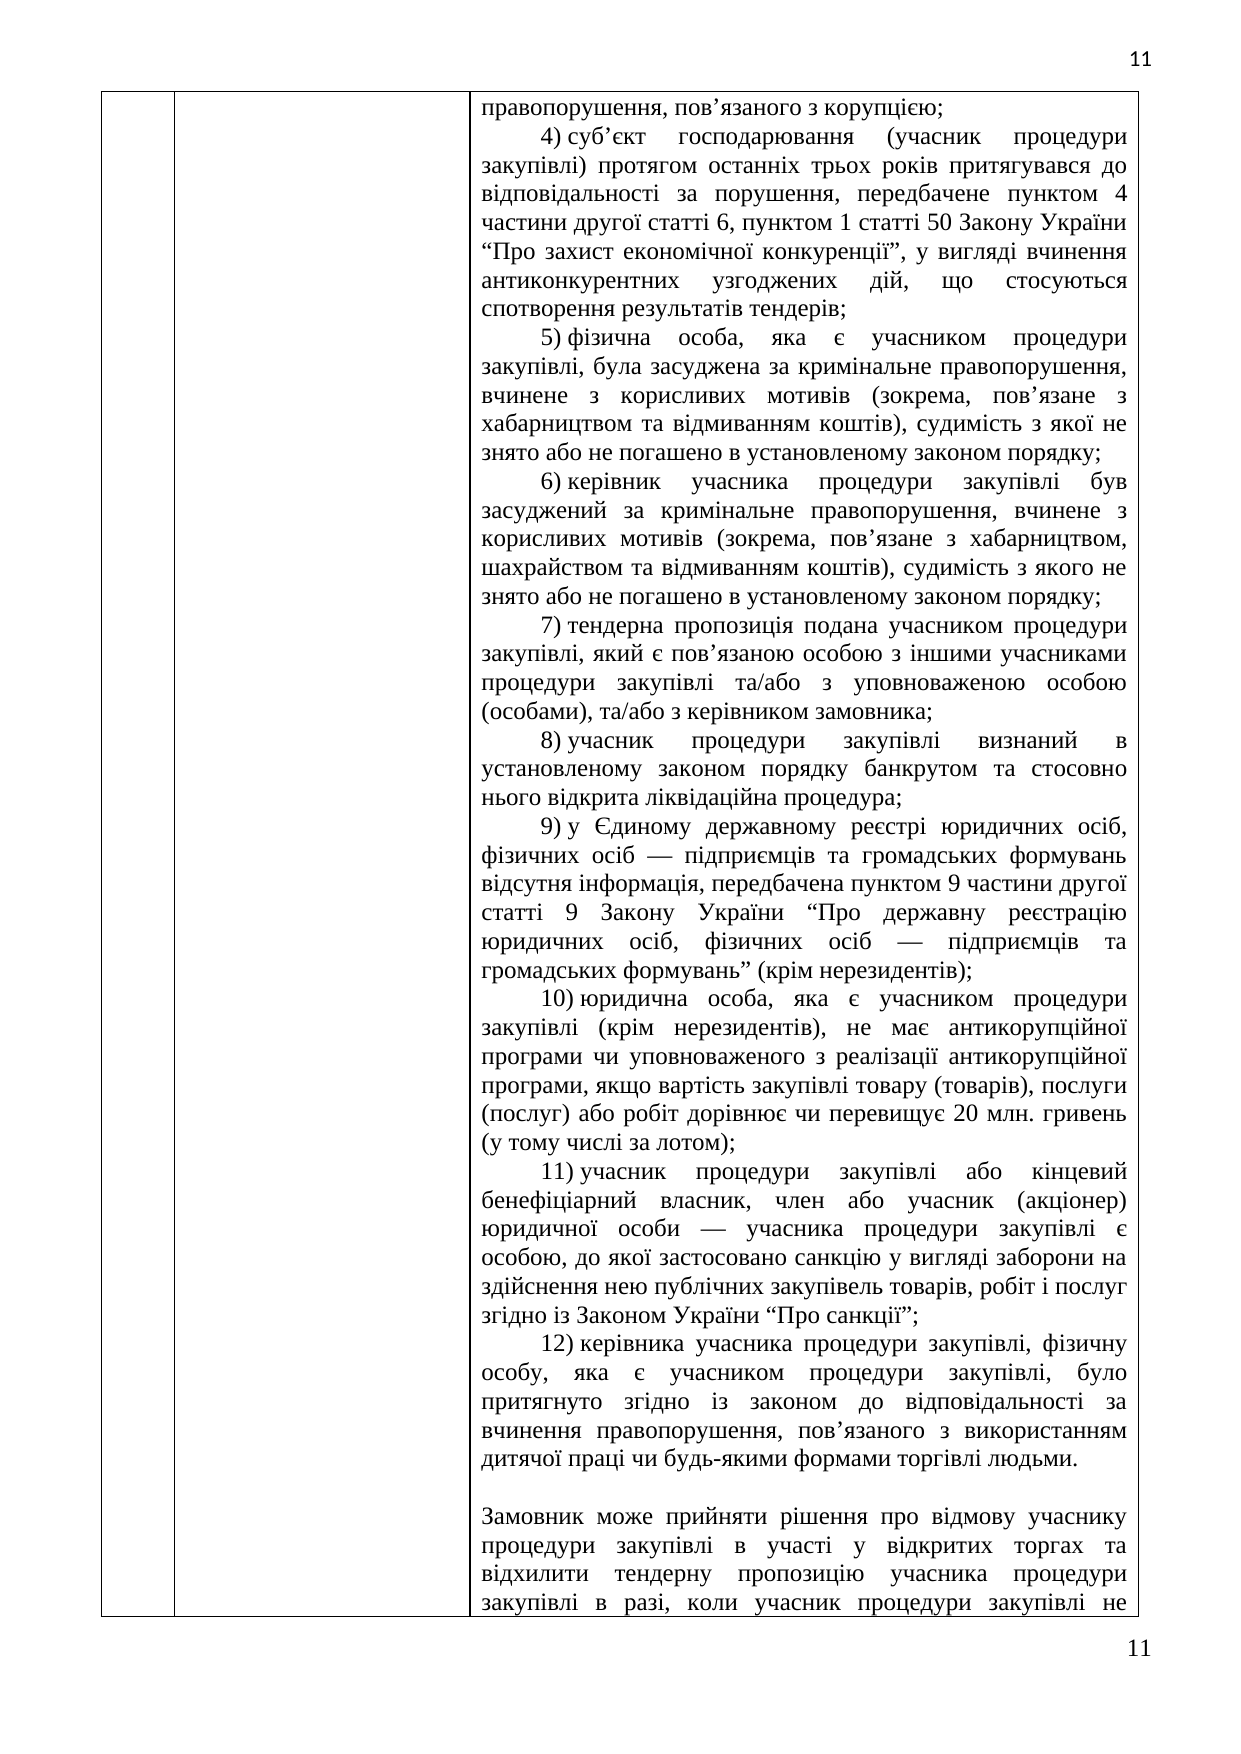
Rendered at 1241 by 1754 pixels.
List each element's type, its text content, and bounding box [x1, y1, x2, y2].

table_cell 5 [102, 92, 174, 1616]
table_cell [175, 92, 469, 1616]
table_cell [471, 92, 1138, 1616]
